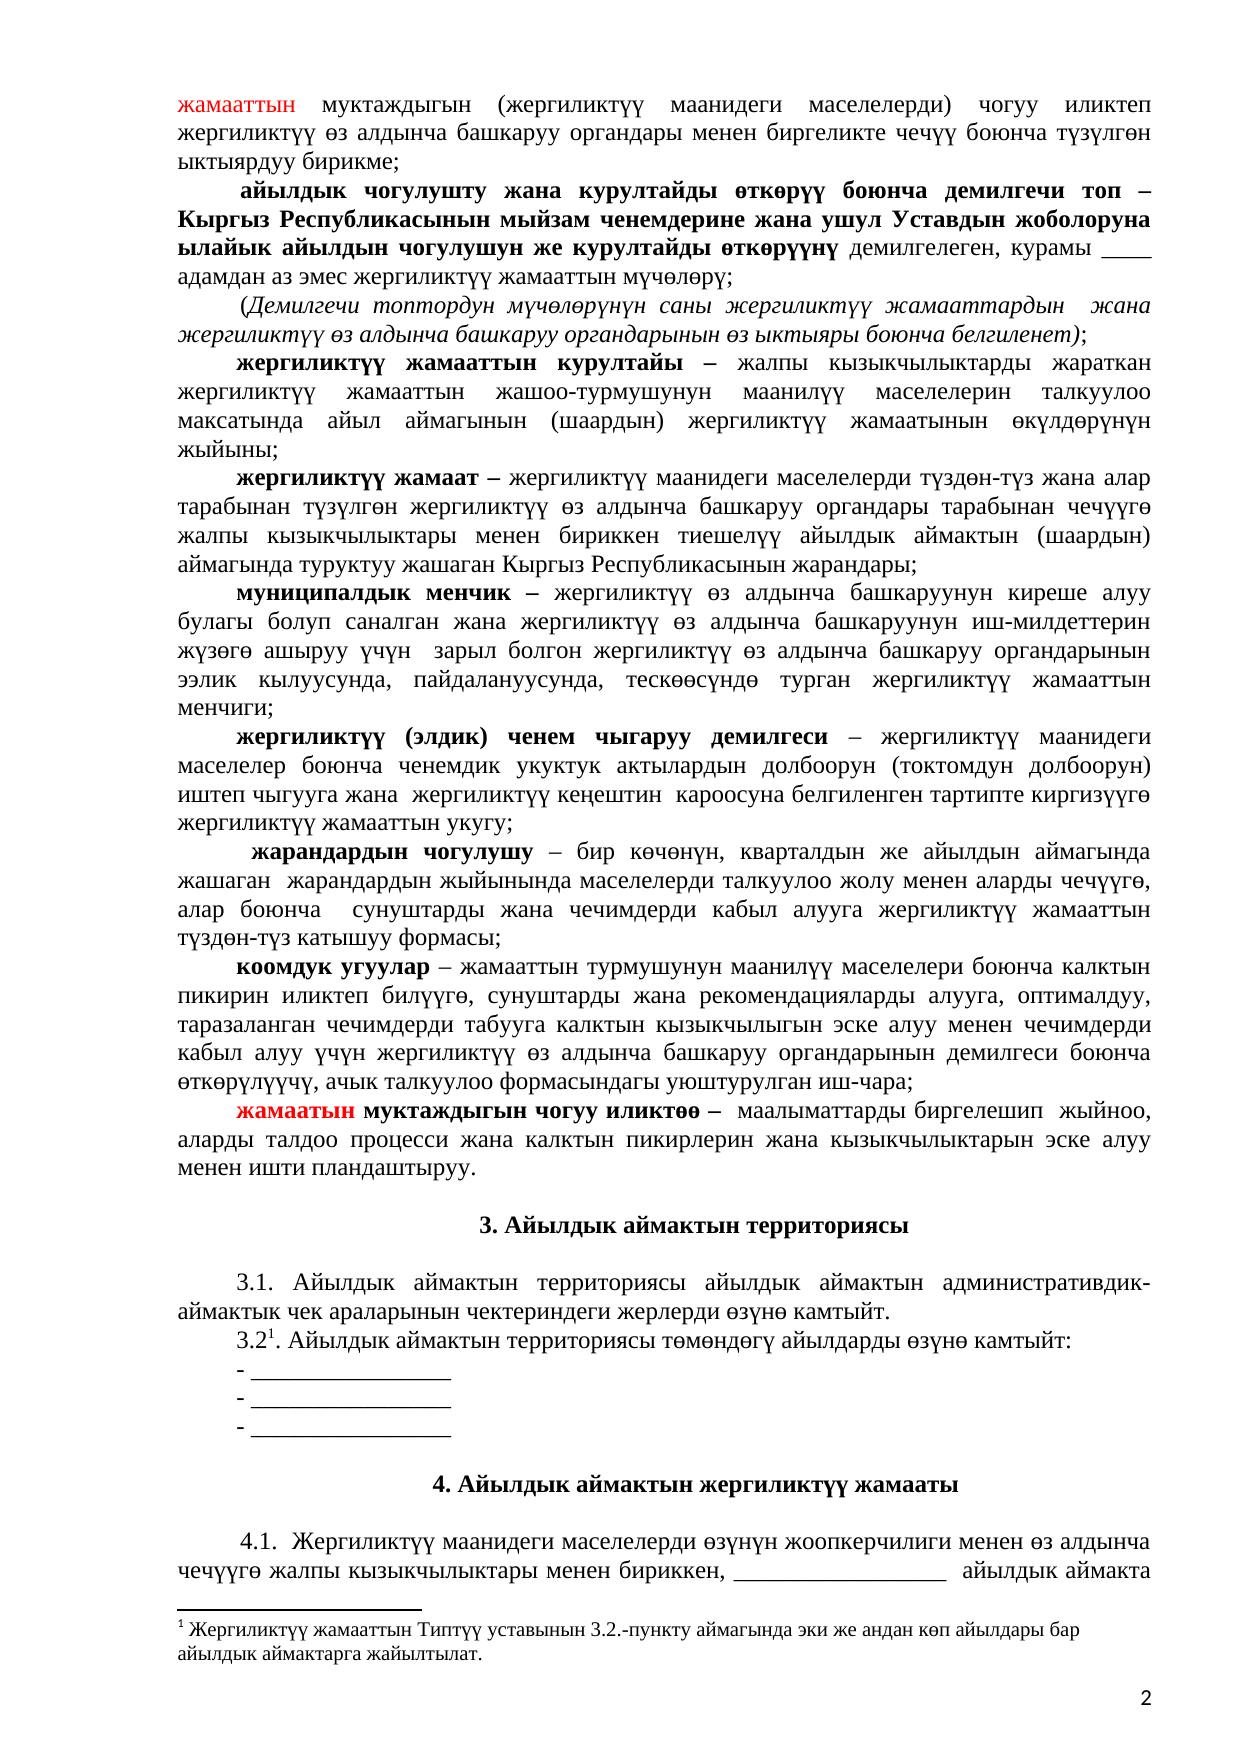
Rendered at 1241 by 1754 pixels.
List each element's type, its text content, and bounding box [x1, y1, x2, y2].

text - ________________ [177, 1411, 1152, 1440]
text 3.2. Айылдык аймактын территориясы төмөндөгү айылдарды өзүнө камтыйт: [177, 1325, 1152, 1354]
text жергиликтүү жамааттын курултайы – жалпы кызыкчылыктарды жараткан жергиликтүү жамааттын жашоо-турмушунун маанилүү маселелерин талкуулоо максатында айыл аймагынын (шаардын) жергиликтүү жамаатынын өкүлдөрүнүн жыйыны; [177, 347, 1152, 462]
text (Демилгечи топтордун мүчөлөрүнүн саны жергиликтүү жамааттардын жана жергиликтүү өз алдынча башкаруу органдарынын өз ыктыяры боюнча белгиленет); [177, 290, 1152, 347]
text жарандардын чогулушу – бир көчөнүн, кварталдын же айылдын аймагында жашаган жарандардын жыйынында маселелерди талкуулоо жолу менен аларды чечүүгө, алар боюнча сунуштарды жана чечимдерди кабыл алууга жергиликтүү жамааттын түздөн-түз катышуу формасы; [177, 836, 1152, 951]
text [177, 1526, 1152, 1584]
text муниципалдык менчик – жергиликтүү өз алдынча башкаруунун киреше алуу булагы болуп саналган жана жергиликтүү өз алдынча башкаруунун иш-милдеттерин жүзөгө ашыруу үчүн зарыл болгон жергиликтүү өз алдынча башкаруу органдарынын ээлик кылуусунда, пайдалануусунда, тескөөсүндө турган жергиликтүү жамааттын менчиги; [177, 577, 1152, 721]
text 4. Айылдык аймактын жергиликтүү жамааты [177, 1469, 1152, 1497]
text - ________________ [177, 1382, 1152, 1411]
text жергиликтүү жамаат – жергиликтүү маанидеги маселелерди түздөн-түз жана алар тарабынан түзүлгөн жергиликтүү өз алдынча башкаруу органдары тарабынан чечүүгө жалпы кызыкчылыктары менен бириккен тиешелүү айылдык аймактын (шаардын) аймагында туруктуу жашаган Кыргыз Республикасынын жарандары; [177, 462, 1152, 577]
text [177, 89, 1152, 175]
text 3. Айылдык аймактын территориясы [177, 1210, 1152, 1239]
text жамаатын муктаждыгын чогуу иликтөө – маалыматтарды биргелешип жыйноо, аларды талдоо процесси жана калктын пикирлерин жана кызыкчылыктарын эске алуу менен ишти пландаштыруу. [177, 1095, 1152, 1181]
text - ________________ [177, 1354, 1152, 1382]
text коомдук угуулар – жамааттын турмушунун маанилүү маселелери боюнча калктын пикирин иликтеп билүүгө, сунуштарды жана рекомендацияларды алууга, оптималдуу, таразаланган чечимдерди табууга калктын кызыкчылыгын эске алуу менен чечимдерди кабыл алуу үчүн жергиликтүү өз алдынча башкаруу органдарынын демилгеси боюнча өткөрүлүүчү, ачык талкуулоо формасындагы уюштурулган иш-чара; [177, 951, 1152, 1095]
text жергиликтүү (элдик) ченем чыгаруу демилгеси – жергиликтүү маанидеги маселелер боюнча ченемдик укуктук актылардын долбоорун (токтомдун долбоорун) иштеп чыгууга жана жергиликтүү кеңештин кароосуна белгиленген тартипте киргизүүгө жергиликтүү жамааттын укугу; [177, 721, 1152, 836]
text 3.1. Айылдык аймактын территориясы айылдык аймактын административдик-аймактык чек араларынын чектериндеги жерлерди өзүнө камтыйт. [177, 1267, 1152, 1325]
text айылдык чогулушту жана курултайды өткөрүү боюнча демилгечи топ – Кыргыз Республикасынын мыйзам ченемдерине жана ушул Уставдын жоболоруна ылайык айылдын чогулушун же курултайды өткөрүүнү демилгелеген, курамы ____ адамдан аз эмес жергиликтүү жамааттын мүчөлөрү; [177, 175, 1152, 290]
